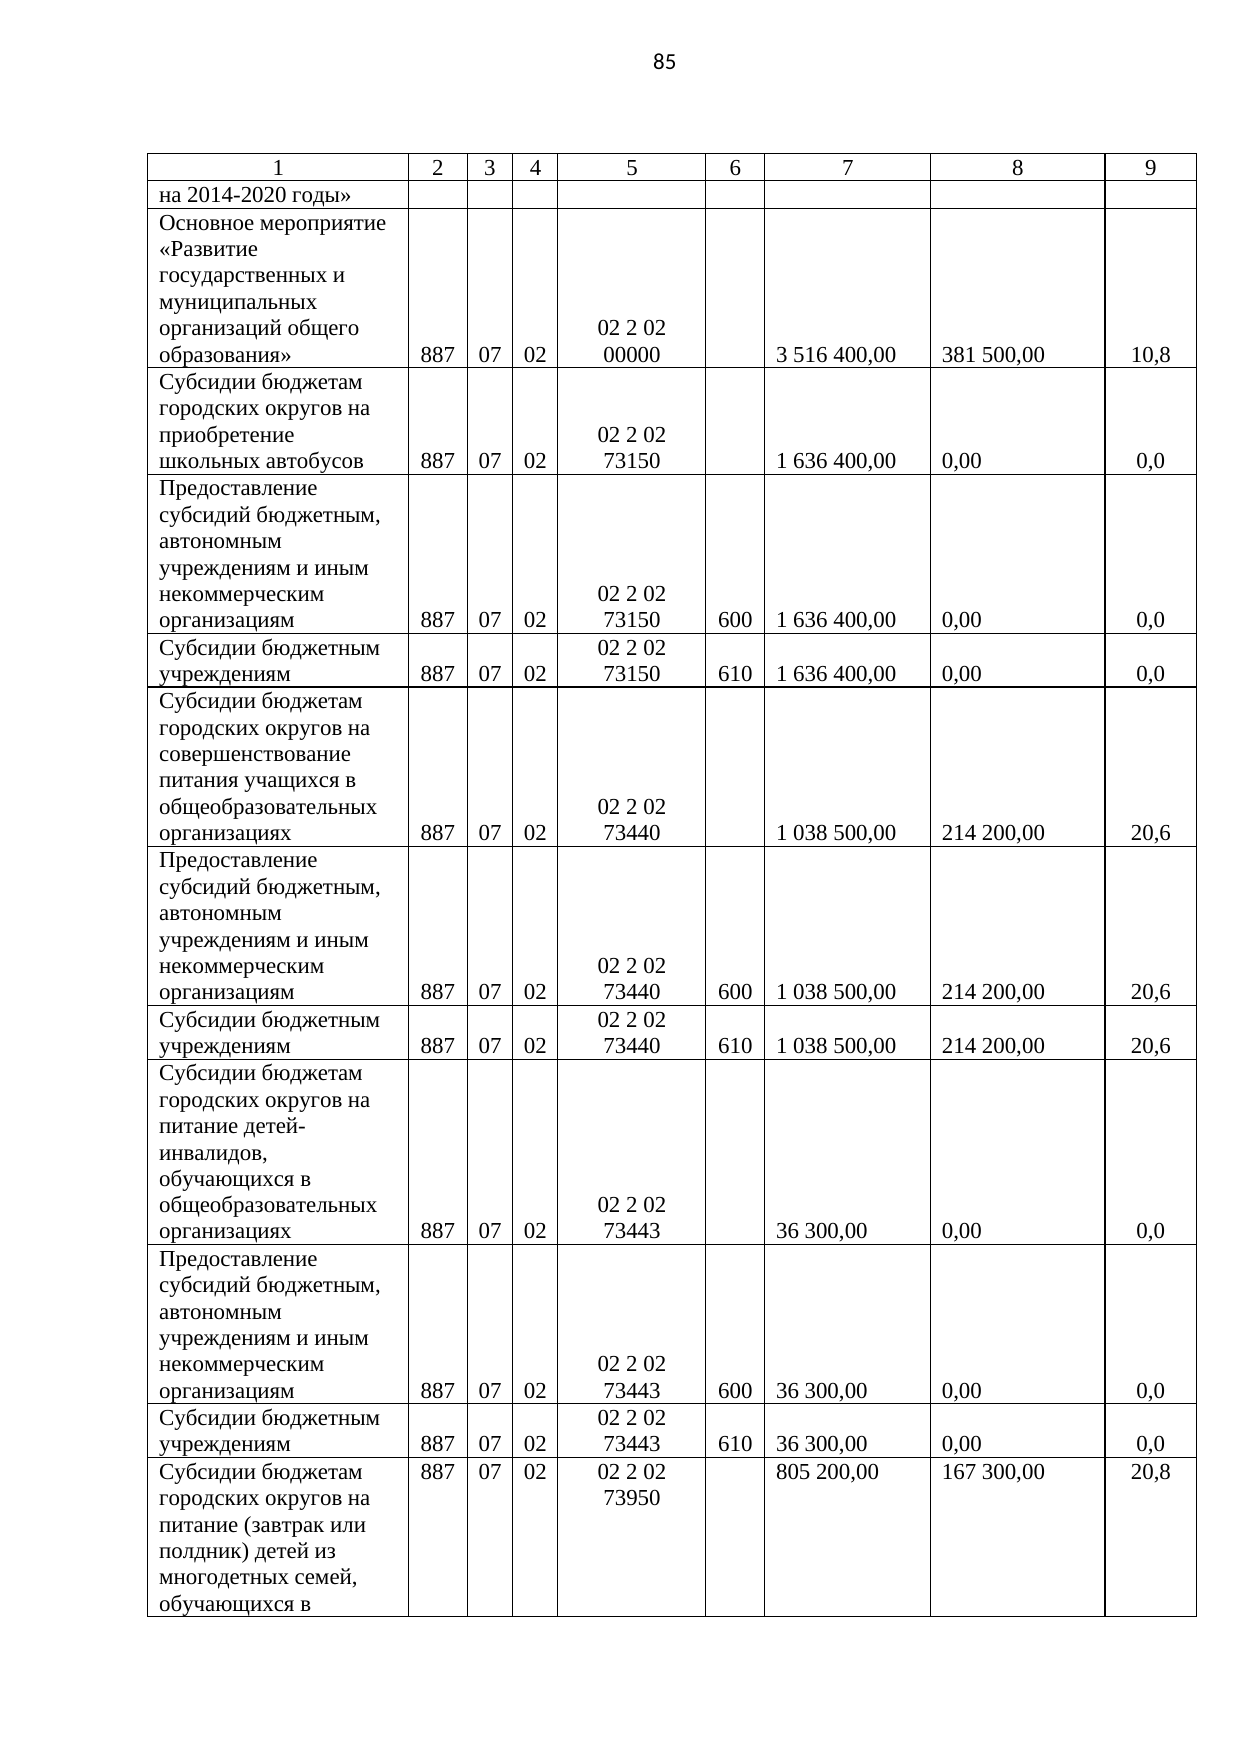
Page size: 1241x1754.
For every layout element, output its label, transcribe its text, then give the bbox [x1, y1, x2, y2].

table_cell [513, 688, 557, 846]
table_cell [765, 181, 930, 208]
table_header 8 [931, 154, 1104, 180]
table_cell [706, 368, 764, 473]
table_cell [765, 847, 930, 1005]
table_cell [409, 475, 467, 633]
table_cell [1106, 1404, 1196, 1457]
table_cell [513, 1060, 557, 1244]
table_header 6 [706, 154, 764, 180]
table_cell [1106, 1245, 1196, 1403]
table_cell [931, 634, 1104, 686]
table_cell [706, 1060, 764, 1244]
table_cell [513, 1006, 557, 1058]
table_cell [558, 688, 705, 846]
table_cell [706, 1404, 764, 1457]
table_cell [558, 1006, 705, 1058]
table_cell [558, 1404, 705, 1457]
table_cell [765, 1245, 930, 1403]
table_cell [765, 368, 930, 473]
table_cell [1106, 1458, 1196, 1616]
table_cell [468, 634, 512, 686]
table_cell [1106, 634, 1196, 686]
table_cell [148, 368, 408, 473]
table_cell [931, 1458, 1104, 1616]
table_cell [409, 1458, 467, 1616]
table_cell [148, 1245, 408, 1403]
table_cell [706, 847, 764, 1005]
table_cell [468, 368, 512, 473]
table_header 5 [558, 154, 705, 180]
table_header 2 [409, 154, 467, 180]
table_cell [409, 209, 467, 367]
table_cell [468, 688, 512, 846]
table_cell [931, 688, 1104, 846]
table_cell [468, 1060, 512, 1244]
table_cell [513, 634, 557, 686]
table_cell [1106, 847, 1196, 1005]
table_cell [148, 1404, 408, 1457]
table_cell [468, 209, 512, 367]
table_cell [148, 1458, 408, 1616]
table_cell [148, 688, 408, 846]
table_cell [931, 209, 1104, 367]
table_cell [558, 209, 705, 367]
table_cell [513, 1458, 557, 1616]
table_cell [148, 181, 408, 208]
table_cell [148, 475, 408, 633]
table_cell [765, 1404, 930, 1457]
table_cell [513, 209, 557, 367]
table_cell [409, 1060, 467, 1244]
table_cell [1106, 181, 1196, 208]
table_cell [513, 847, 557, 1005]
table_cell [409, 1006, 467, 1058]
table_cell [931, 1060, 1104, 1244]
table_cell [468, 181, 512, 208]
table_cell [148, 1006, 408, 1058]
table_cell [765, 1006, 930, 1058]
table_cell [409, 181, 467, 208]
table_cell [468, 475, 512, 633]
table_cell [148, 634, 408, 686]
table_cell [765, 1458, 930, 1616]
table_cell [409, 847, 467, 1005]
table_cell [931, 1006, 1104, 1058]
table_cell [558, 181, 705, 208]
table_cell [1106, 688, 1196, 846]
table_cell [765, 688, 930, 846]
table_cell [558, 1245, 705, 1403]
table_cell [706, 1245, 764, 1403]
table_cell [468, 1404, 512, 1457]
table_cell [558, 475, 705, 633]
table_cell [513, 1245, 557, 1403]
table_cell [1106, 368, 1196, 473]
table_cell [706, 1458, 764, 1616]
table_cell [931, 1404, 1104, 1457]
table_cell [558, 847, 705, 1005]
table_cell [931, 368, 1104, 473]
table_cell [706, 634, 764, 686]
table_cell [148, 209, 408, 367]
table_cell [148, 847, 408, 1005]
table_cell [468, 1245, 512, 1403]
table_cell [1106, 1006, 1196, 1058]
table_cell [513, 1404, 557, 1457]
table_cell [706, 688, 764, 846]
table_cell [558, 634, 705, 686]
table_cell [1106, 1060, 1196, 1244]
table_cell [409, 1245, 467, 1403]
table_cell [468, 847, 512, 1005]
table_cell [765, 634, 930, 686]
table_header 7 [765, 154, 930, 180]
table_header 9 [1106, 154, 1196, 180]
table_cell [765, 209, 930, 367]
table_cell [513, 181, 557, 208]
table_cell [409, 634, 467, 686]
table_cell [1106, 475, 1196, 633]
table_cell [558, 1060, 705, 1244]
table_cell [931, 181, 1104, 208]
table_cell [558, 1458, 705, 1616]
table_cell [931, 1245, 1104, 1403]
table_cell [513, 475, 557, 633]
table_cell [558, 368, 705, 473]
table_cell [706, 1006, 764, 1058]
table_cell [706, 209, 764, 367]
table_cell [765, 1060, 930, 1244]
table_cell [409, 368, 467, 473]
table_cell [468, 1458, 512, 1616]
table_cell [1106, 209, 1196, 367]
table_header 1 [148, 154, 408, 180]
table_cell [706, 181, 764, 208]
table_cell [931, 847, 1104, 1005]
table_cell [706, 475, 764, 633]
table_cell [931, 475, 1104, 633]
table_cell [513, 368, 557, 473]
table_header 4 [513, 154, 557, 180]
table_header 3 [468, 154, 512, 180]
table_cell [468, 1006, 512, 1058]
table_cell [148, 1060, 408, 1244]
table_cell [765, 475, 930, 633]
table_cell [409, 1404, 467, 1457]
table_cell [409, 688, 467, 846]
